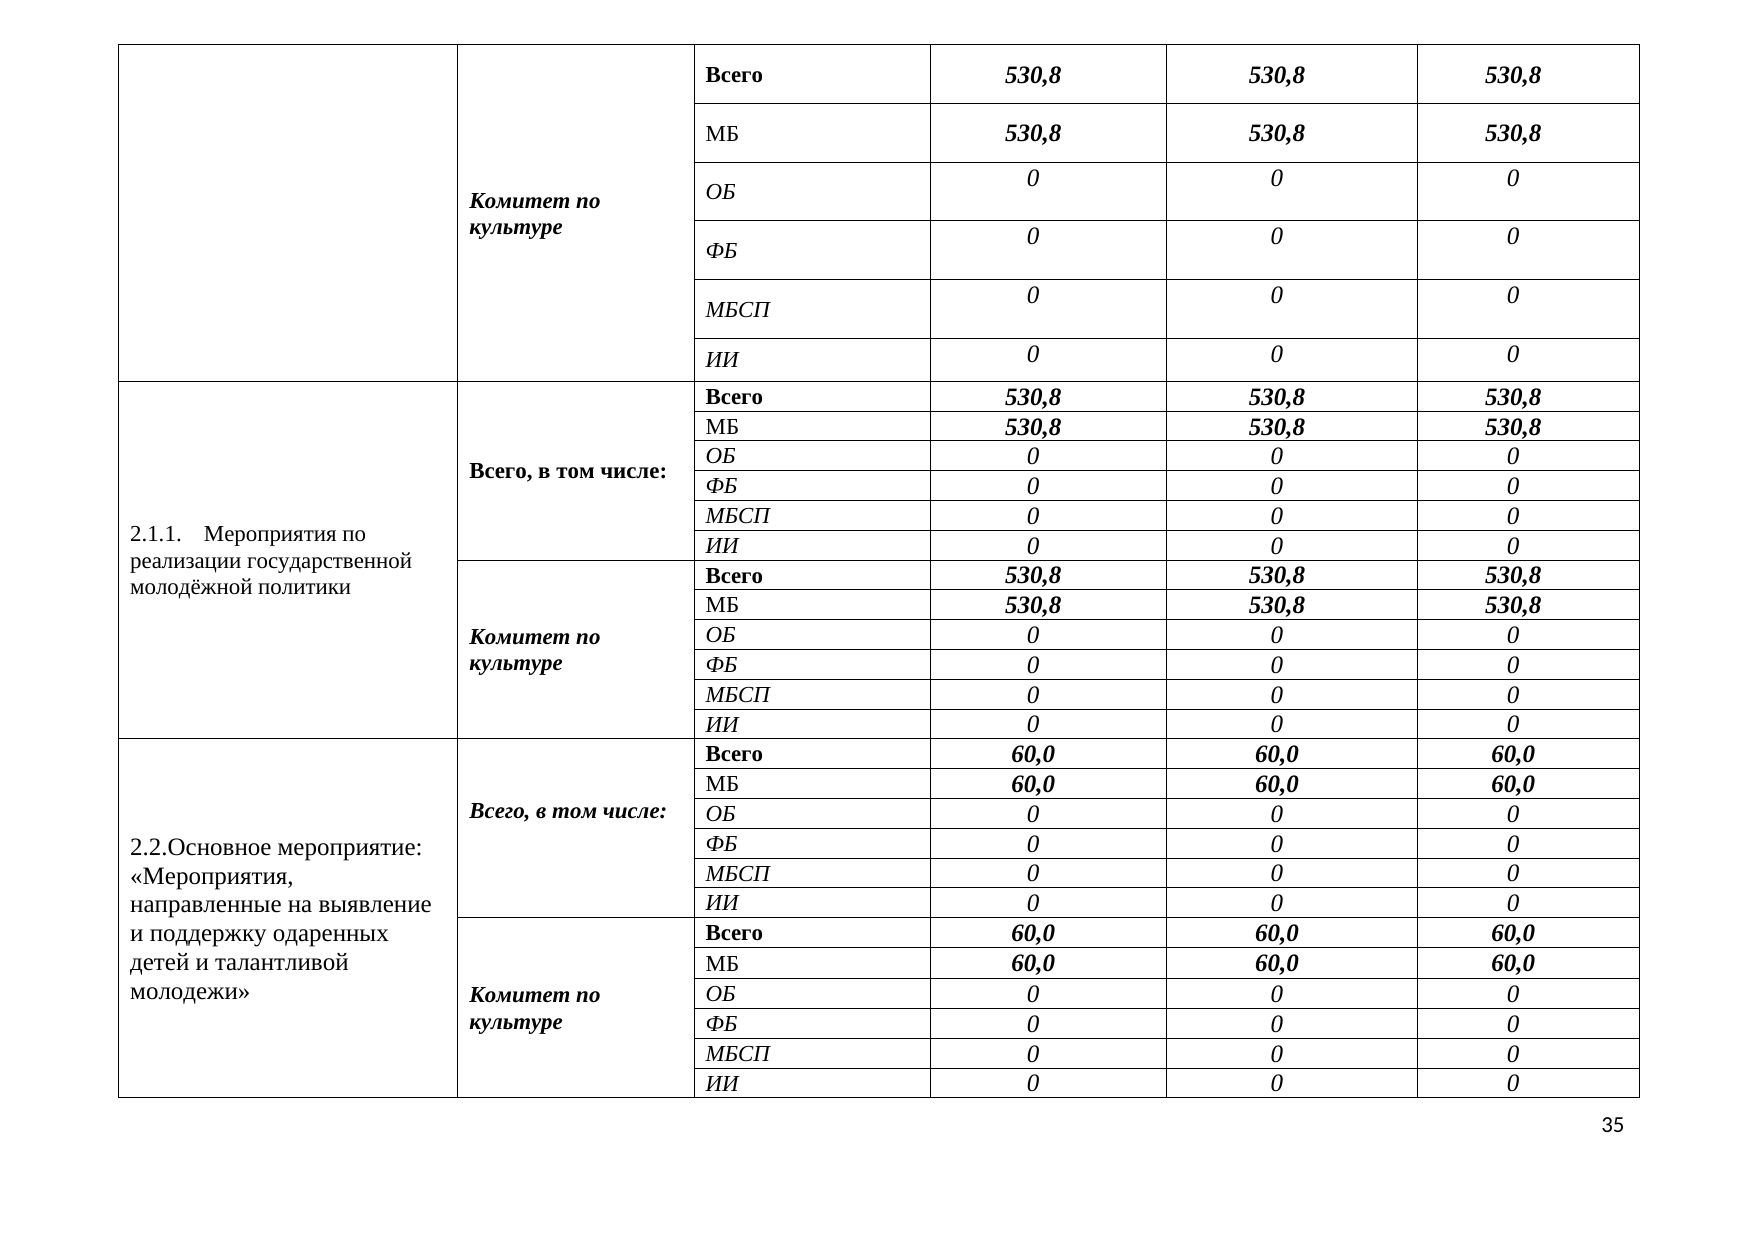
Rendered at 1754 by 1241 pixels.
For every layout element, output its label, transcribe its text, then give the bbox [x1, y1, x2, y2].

table_cell 0 [1167, 1069, 1417, 1097]
table_cell 0 [1167, 163, 1417, 220]
table_cell ИИ [695, 1069, 930, 1097]
table_cell 530,8 [931, 561, 1166, 589]
table_cell 0 [931, 979, 1166, 1008]
table_cell Всего, в том числе: [458, 382, 694, 559]
table_cell 0 [1167, 979, 1417, 1008]
table_cell МБСП [695, 680, 930, 708]
table_cell 0 [1167, 471, 1417, 500]
table_cell ОБ [695, 979, 930, 1008]
table_cell 530,8 [931, 104, 1166, 162]
table_cell 530,8 [1167, 590, 1417, 619]
table_cell 0 [1167, 280, 1417, 338]
table_cell 0 [1418, 441, 1639, 470]
table_cell 0 [1418, 163, 1639, 220]
table_cell 0 [1418, 888, 1639, 917]
table_cell Мероприятия по реализации государственной молодёжной политики [119, 382, 457, 738]
table_cell 530,8 [1167, 412, 1417, 440]
table_cell 0 [931, 163, 1166, 220]
table_cell 0 [1167, 859, 1417, 887]
table_cell 0 [931, 799, 1166, 828]
table_cell 0 [931, 441, 1166, 470]
table_cell 530,8 [1167, 104, 1417, 162]
table_cell 0 [931, 501, 1166, 530]
table_cell ИИ [695, 531, 930, 559]
table_cell Всего, в том числе: [458, 739, 694, 917]
table_cell 530,8 [1418, 590, 1639, 619]
table_cell 60,0 [931, 918, 1166, 947]
table_cell 530,8 [931, 382, 1166, 411]
table_cell ФБ [695, 471, 930, 500]
table_cell 0 [1167, 829, 1417, 857]
table_cell 60,0 [1418, 918, 1639, 947]
table_cell 0 [1418, 531, 1639, 559]
table_cell ОБ [695, 620, 930, 649]
table_cell 0 [1167, 620, 1417, 649]
table_cell 0 [931, 531, 1166, 559]
table_cell 0 [1418, 501, 1639, 530]
table_cell 530,8 [1418, 104, 1639, 162]
table_cell 0 [1418, 221, 1639, 279]
table_cell 0 [1167, 650, 1417, 679]
table_cell 530,8 [1418, 412, 1639, 440]
table_cell 530,8 [1167, 45, 1417, 103]
table_cell 0 [1418, 280, 1639, 338]
table_cell 0 [1418, 979, 1639, 1008]
table_cell 0 [931, 339, 1166, 381]
table_cell 60,0 [931, 739, 1166, 768]
table_cell 0 [1167, 221, 1417, 279]
table_cell МБСП [695, 1039, 930, 1067]
table_cell 0 [1167, 339, 1417, 381]
table_cell 0 [931, 280, 1166, 338]
table_cell 0 [1418, 829, 1639, 857]
table_cell 530,8 [1418, 45, 1639, 103]
table_cell 60,0 [1418, 739, 1639, 768]
table_cell 60,0 [1167, 918, 1417, 947]
table_cell МБ [695, 948, 930, 978]
table_cell 0 [931, 888, 1166, 917]
table_cell 0 [931, 221, 1166, 279]
table_cell 0 [1167, 1009, 1417, 1038]
table_cell 0 [1418, 650, 1639, 679]
table_cell 0 [1167, 710, 1417, 738]
table_cell 530,8 [931, 590, 1166, 619]
table_cell 530,8 [1418, 561, 1639, 589]
table_cell МБ [695, 412, 930, 440]
table_cell МБСП [695, 501, 930, 530]
table_cell МБ [695, 590, 930, 619]
table_cell 60,0 [931, 769, 1166, 798]
table_cell 0 [1167, 1039, 1417, 1067]
table_cell Комитет по культуре [458, 45, 694, 381]
table_cell 0 [931, 859, 1166, 887]
table_cell 0 [1418, 620, 1639, 649]
table_cell 0 [1418, 1009, 1639, 1038]
table_cell 0 [1418, 1039, 1639, 1067]
table_cell 530,8 [931, 412, 1166, 440]
table_cell ОБ [695, 799, 930, 828]
table_cell 60,0 [1167, 948, 1417, 978]
table_cell 0 [1418, 1069, 1639, 1097]
table_cell 0 [931, 620, 1166, 649]
table_cell ФБ [695, 650, 930, 679]
table_cell ИИ [695, 710, 930, 738]
table_cell 60,0 [1167, 769, 1417, 798]
table_cell 0 [1167, 680, 1417, 708]
table_cell 0 [931, 650, 1166, 679]
table_cell 0 [931, 1039, 1166, 1067]
table_cell 0 [1418, 859, 1639, 887]
table_cell 0 [1418, 339, 1639, 381]
table_cell Всего [695, 45, 930, 103]
table_cell 0 [1167, 888, 1417, 917]
table_cell 0 [931, 829, 1166, 857]
table_cell 0 [931, 1009, 1166, 1038]
table_cell МБСП [695, 859, 930, 887]
table_cell МБ [695, 769, 930, 798]
table_cell 0 [1167, 799, 1417, 828]
table_cell ОБ [695, 163, 930, 220]
table_cell ФБ [695, 221, 930, 279]
table_cell 0 [1418, 710, 1639, 738]
table_cell 0 [1167, 441, 1417, 470]
table_cell ФБ [695, 1009, 930, 1038]
table_cell 0 [1418, 471, 1639, 500]
table_cell 60,0 [1418, 948, 1639, 978]
table_cell Всего [695, 739, 930, 768]
table_cell Всего [695, 918, 930, 947]
table_cell 0 [931, 710, 1166, 738]
table_cell 60,0 [1418, 769, 1639, 798]
table_cell 2.2.Основное мероприятие: «Мероприятия, направленные на выявление и поддержку одаренных детей и талантливой молодежи» [119, 739, 457, 1097]
table_cell 530,8 [1167, 382, 1417, 411]
table_cell 0 [1418, 680, 1639, 708]
table_cell 0 [1167, 531, 1417, 559]
table_cell МБ [695, 104, 930, 162]
table_cell 530,8 [931, 45, 1166, 103]
table_cell 0 [1167, 501, 1417, 530]
table_cell 0 [931, 680, 1166, 708]
table_cell 0 [931, 1069, 1166, 1097]
table_cell 530,8 [1418, 382, 1639, 411]
table_cell 530,8 [1167, 561, 1417, 589]
table_cell Комитет по культуре [458, 918, 694, 1097]
table_cell МБСП [695, 280, 930, 338]
table_cell ОБ [695, 441, 930, 470]
table_cell 60,0 [931, 948, 1166, 978]
table_cell Всего [695, 382, 930, 411]
table_cell 0 [1418, 799, 1639, 828]
table_cell 60,0 [1167, 739, 1417, 768]
table_cell ИИ [695, 339, 930, 381]
table_cell 0 [931, 471, 1166, 500]
table_cell Всего [695, 561, 930, 589]
table_cell Комитет по культуре [458, 561, 694, 738]
table_cell ФБ [695, 829, 930, 857]
table_cell ИИ [695, 888, 930, 917]
